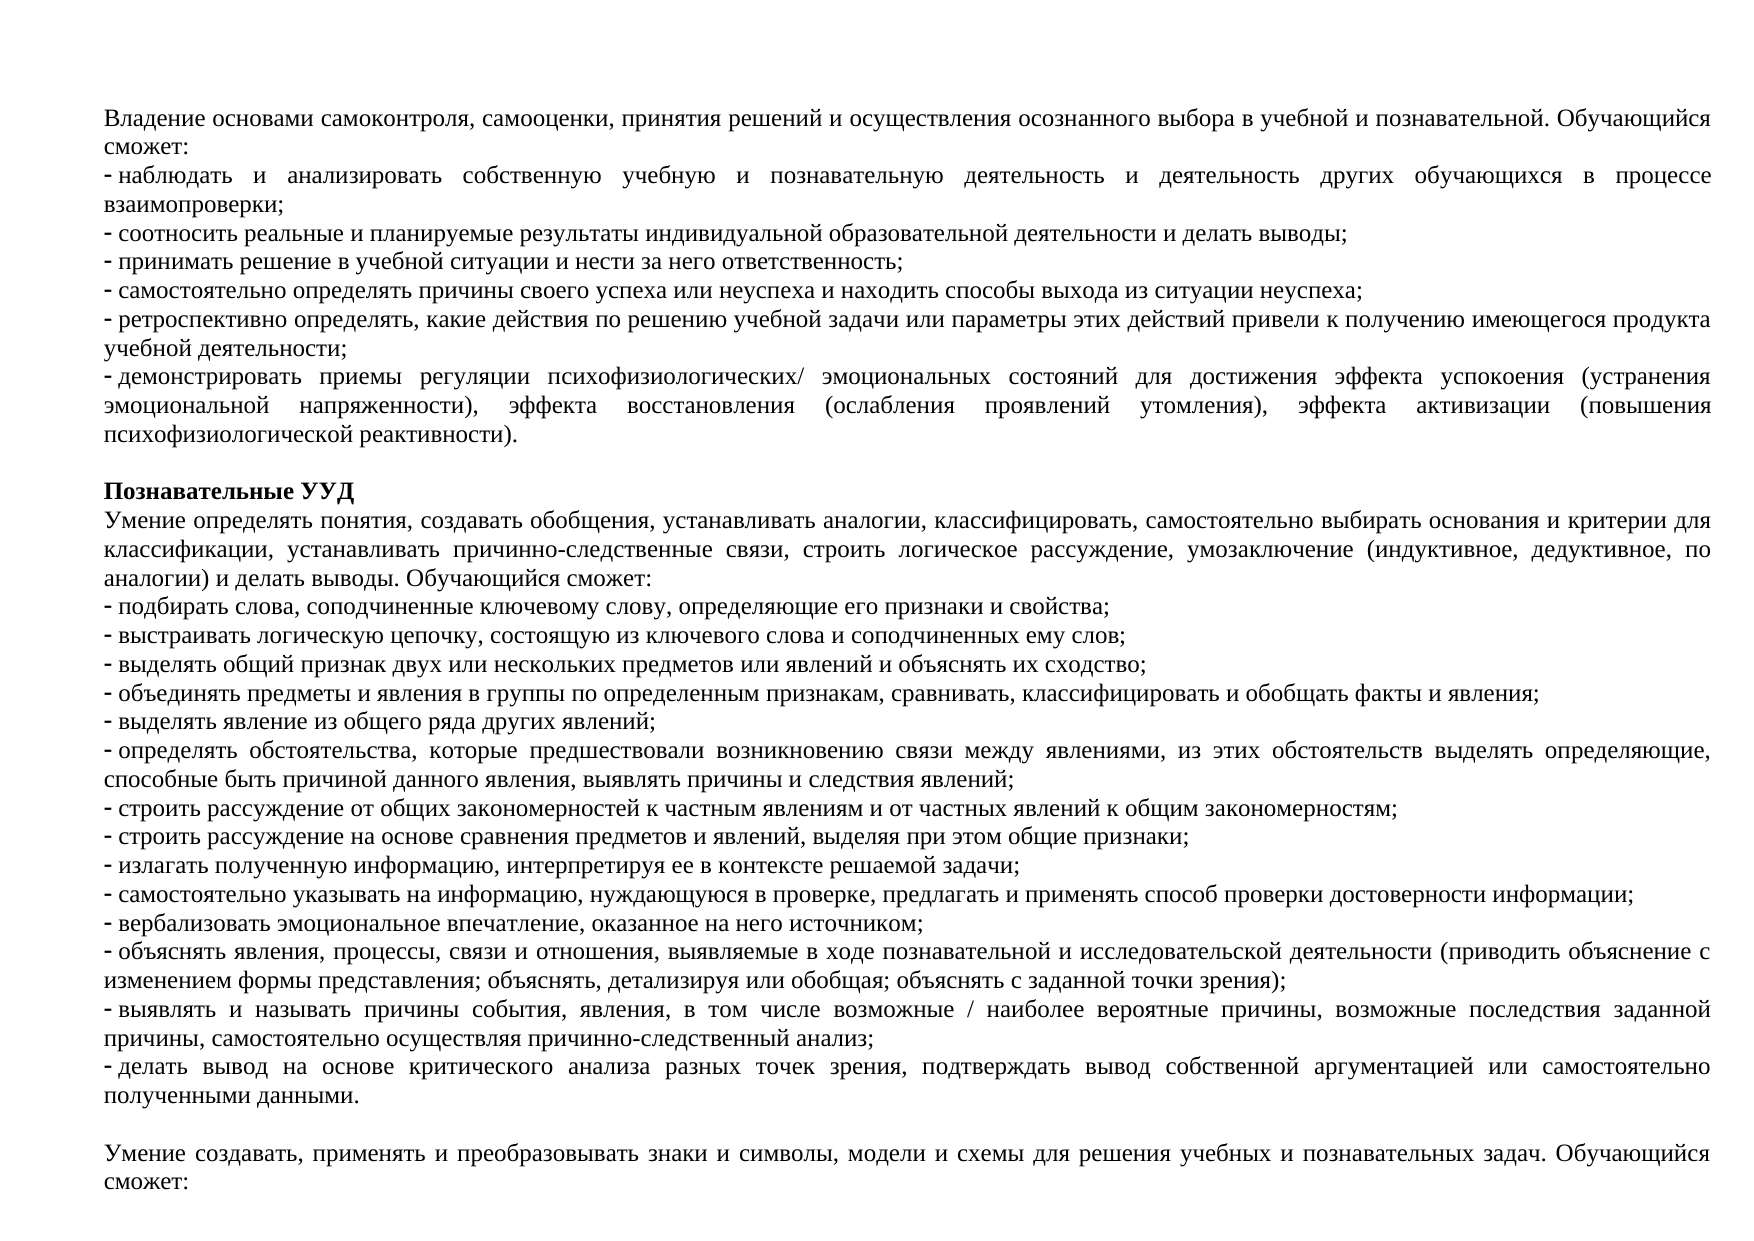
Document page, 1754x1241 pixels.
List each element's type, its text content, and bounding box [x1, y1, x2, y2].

list строить рассуждение на основе сравнения предметов и явлений, выделяя при этом общие признаки; [103, 821, 1713, 850]
list объединять предметы и явления в группы по определенным признакам, сравнивать, классифицировать и обобщать факты и явления; [103, 678, 1713, 706]
list наблюдать и анализировать собственную учебную и познавательную деятельность и деятельность других обучающихся в процессе взаимопроверки; [103, 160, 1713, 218]
list самостоятельно указывать на информацию, нуждающуюся в проверке, предлагать и применять способ проверки достоверности информации; [103, 879, 1713, 908]
list вербализовать эмоциональное впечатление, оказанное на него источником; [103, 908, 1713, 936]
list излагать полученную информацию, интерпретируя ее в контексте решаемой задачи; [103, 850, 1713, 879]
text Умение определять понятия, создавать обобщения, устанавливать аналогии, классифицировать, самостоятельно выбирать основания и критерии для классификации, устанавливать причинно-следственные связи, строить логическое рассуждение, умозаключение (индуктивное, дедуктивное, по аналогии) и делать выводы. Обучающийся сможет: [103, 505, 1713, 591]
list строить рассуждение от общих закономерностей к частным явлениям и от частных явлений к общим закономерностям; [103, 793, 1713, 821]
list делать вывод на основе критического анализа разных точек зрения, подтверждать вывод собственной аргументацией или самостоятельно полученными данными. [103, 1051, 1713, 1109]
list выделять общий признак двух или нескольких предметов или явлений и объяснять их сходство; [103, 649, 1713, 678]
list принимать решение в учебной ситуации и нести за него ответственность; [103, 246, 1713, 275]
list соотносить реальные и планируемые результаты индивидуальной образовательной деятельности и делать выводы; [103, 218, 1713, 246]
list определять обстоятельства, которые предшествовали возникновению связи между явлениями, из этих обстоятельств выделять определяющие, способные быть причиной данного явления, выявлять причины и следствия явлений; [103, 735, 1713, 793]
list объяснять явления, процессы, связи и отношения, выявляемые в ходе познавательной и исследовательской деятельности (приводить объяснение с изменением формы представления; объяснять, детализируя или обобщая; объяснять с заданной точки зрения); [103, 936, 1713, 994]
list демонстрировать приемы регуляции психофизиологических/ эмоциональных состояний для достижения эффекта успокоения (устранения эмоциональной напряженности), эффекта восстановления (ослабления проявлений утомления), эффекта активизации (повышения психофизиологической реактивности). [103, 361, 1713, 448]
list подбирать слова, соподчиненные ключевому слову, определяющие его признаки и свойства; [103, 591, 1713, 620]
list выстраивать логическую цепочку, состоящую из ключевого слова и соподчиненных ему слов; [103, 620, 1713, 649]
list самостоятельно определять причины своего успеха или неуспеха и находить способы выхода из ситуации неуспеха; [103, 275, 1713, 304]
list выявлять и называть причины события, явления, в том числе возможные / наиболее вероятные причины, возможные последствия заданной причины, самостоятельно осуществляя причинно-следственный анализ; [103, 994, 1713, 1051]
list ретроспективно определять, какие действия по решению учебной задачи или параметры этих действий привели к получению имеющегося продукта учебной деятельности; [103, 304, 1713, 361]
text Познавательные УУД [103, 476, 1713, 505]
text Владение основами самоконтроля, самооценки, принятия решений и осуществления осознанного выбора в учебной и познавательной. Обучающийся сможет: [103, 103, 1713, 160]
text Умение создавать, применять и преобразовывать знаки и символы, модели и схемы для решения учебных и познавательных задач. Обучающийся сможет: [103, 1138, 1713, 1195]
list выделять явление из общего ряда других явлений; [103, 706, 1713, 735]
